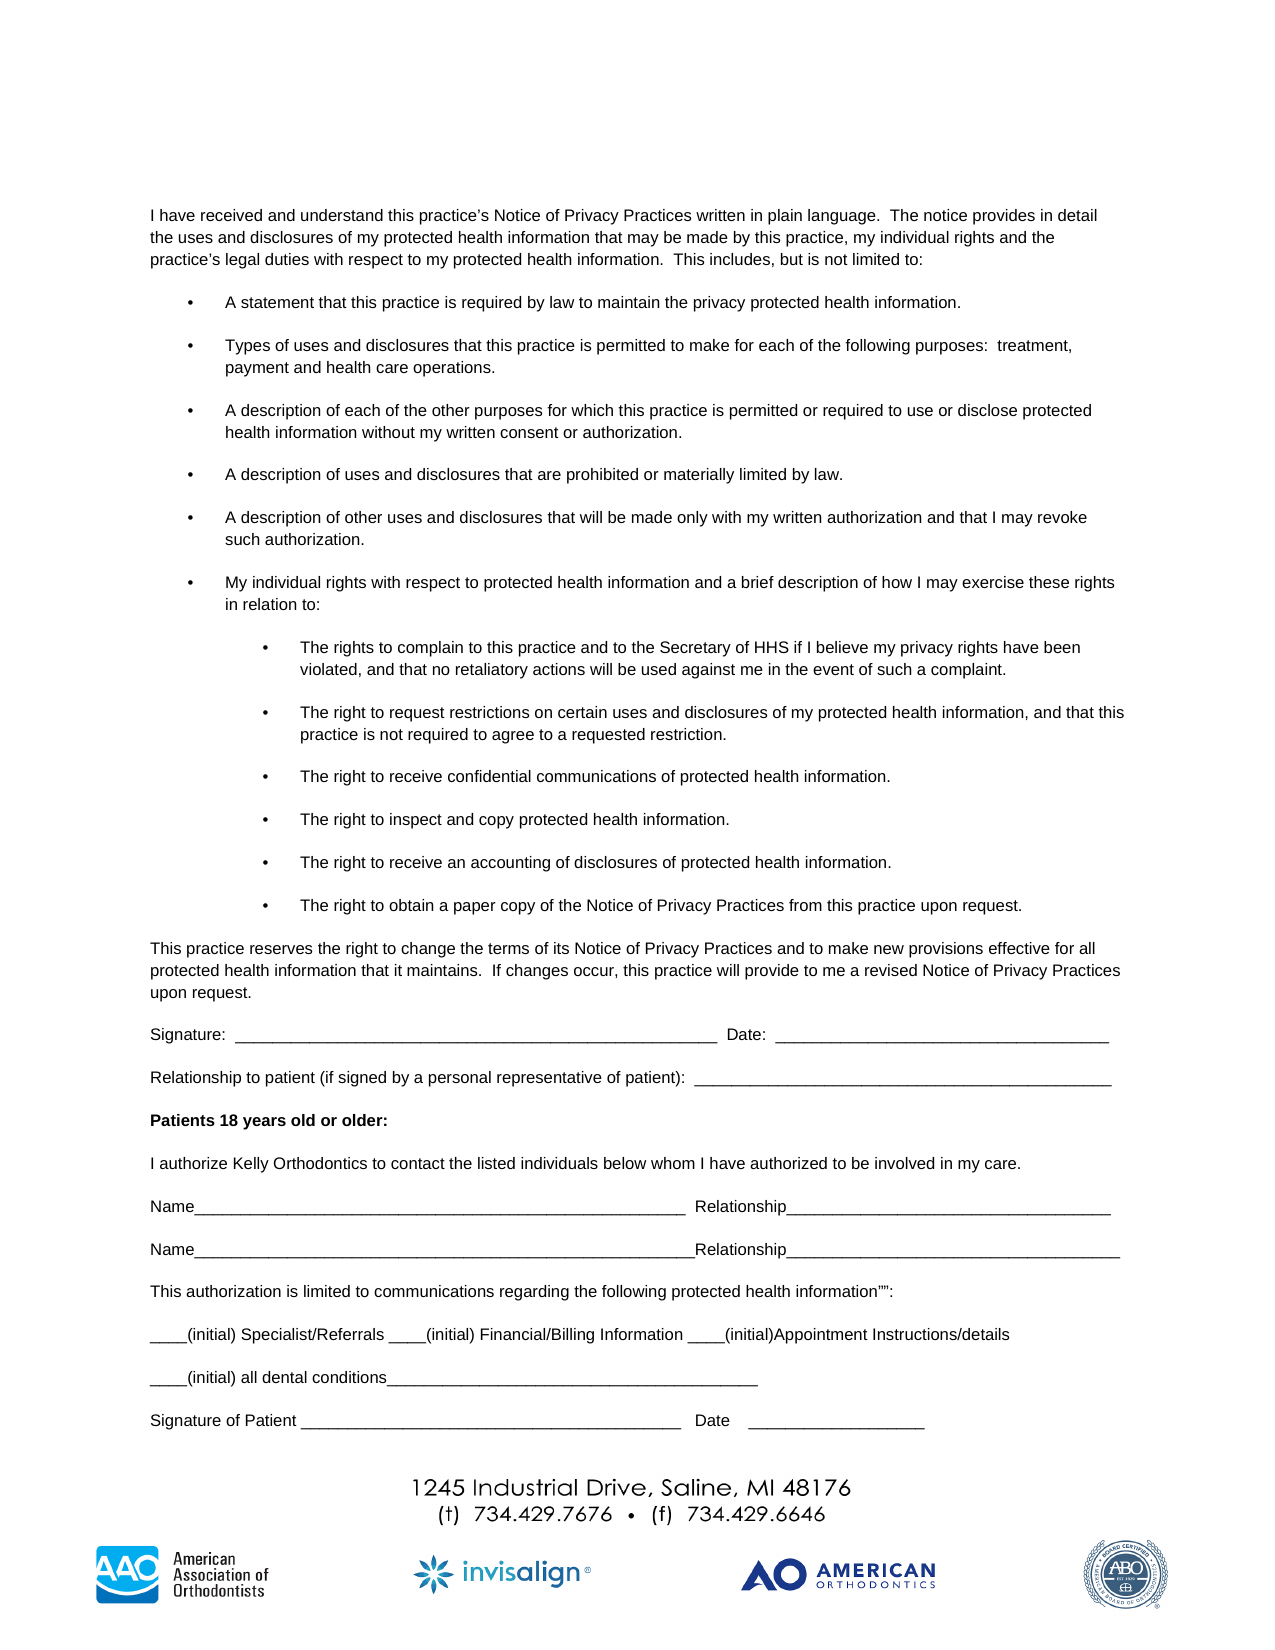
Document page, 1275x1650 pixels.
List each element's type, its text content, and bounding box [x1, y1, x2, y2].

list Types of uses and disclosures that this practice is permitted to make for each of the following purposes: treatment, payment and health care operations. [187, 336, 1125, 377]
list A description of other uses and disclosures that will be made only with my written authorization and that I may revoke such authorization. [187, 508, 1125, 549]
text Signature of Patient _________________________________________ Date ___________________ [150, 1411, 1125, 1430]
text This practice reserves the right to change the terms of its Notice of Privacy Practices and to make new provisions effective for all protected health information that it maintains. If changes occur, this practice will provide to me a revised Notice of Privacy Practices upon request. [150, 938, 1125, 1002]
text I authorize Kelly Orthodontics to contact the listed individuals below whom I have authorized to be involved in my care. [150, 1154, 1125, 1173]
text Relationship to patient (if signed by a personal representative of patient): _____________________________________________ [150, 1068, 1125, 1087]
text Name______________________________________________________Relationship____________________________________ [150, 1239, 1125, 1258]
list The right to inspect and copy protected health information. [262, 810, 1125, 829]
list The rights to complain to this practice and to the Secretary of HHS if I believe my privacy rights have been violated, and that no retaliatory actions will be used against me in the event of such a complaint. [262, 638, 1125, 679]
text Name_____________________________________________________ Relationship___________________________________ [150, 1196, 1125, 1216]
list The right to receive confidential communications of protected health information. [262, 767, 1125, 786]
text ____(initial) Specialist/Referrals ____(initial) Financial/Billing Information ____(initial)Appointment Instructions/details [150, 1325, 1125, 1344]
text This authorization is limited to communications regarding the following protected health information””: [150, 1282, 1125, 1301]
text I have received and understand this practice’s Notice of Privacy Practices written in plain language. The notice provides in detail the uses and disclosures of my protected health information that may be made by this practice, my individual rights and the practice’s legal duties with respect to my protected health information. This includes, but is not limited to: [150, 206, 1125, 269]
list A statement that this practice is required by law to maintain the privacy protected health information. [187, 293, 1125, 312]
list A description of each of the other purposes for which this practice is permitted or required to use or disclose protected health information without my written consent or authorization. [187, 400, 1125, 442]
text Patients 18 years old or older: [150, 1111, 1125, 1130]
list A description of uses and disclosures that are prohibited or materially limited by law. [187, 465, 1125, 484]
text ____(initial) all dental conditions________________________________________ [150, 1368, 1125, 1387]
picture [50, 1447, 1214, 1646]
list The right to request restrictions on certain uses and disclosures of my protected health information, and that this practice is not required to agree to a requested restriction. [262, 702, 1125, 743]
list The right to obtain a paper copy of the Notice of Privacy Practices from this practice upon request. [262, 896, 1125, 915]
list My individual rights with respect to protected health information and a brief description of how I may exercise these rights in relation to: [187, 573, 1125, 614]
list The right to receive an accounting of disclosures of protected health information. [262, 853, 1125, 872]
text Signature: ____________________________________________________ Date: ____________________________________ [150, 1025, 1125, 1044]
